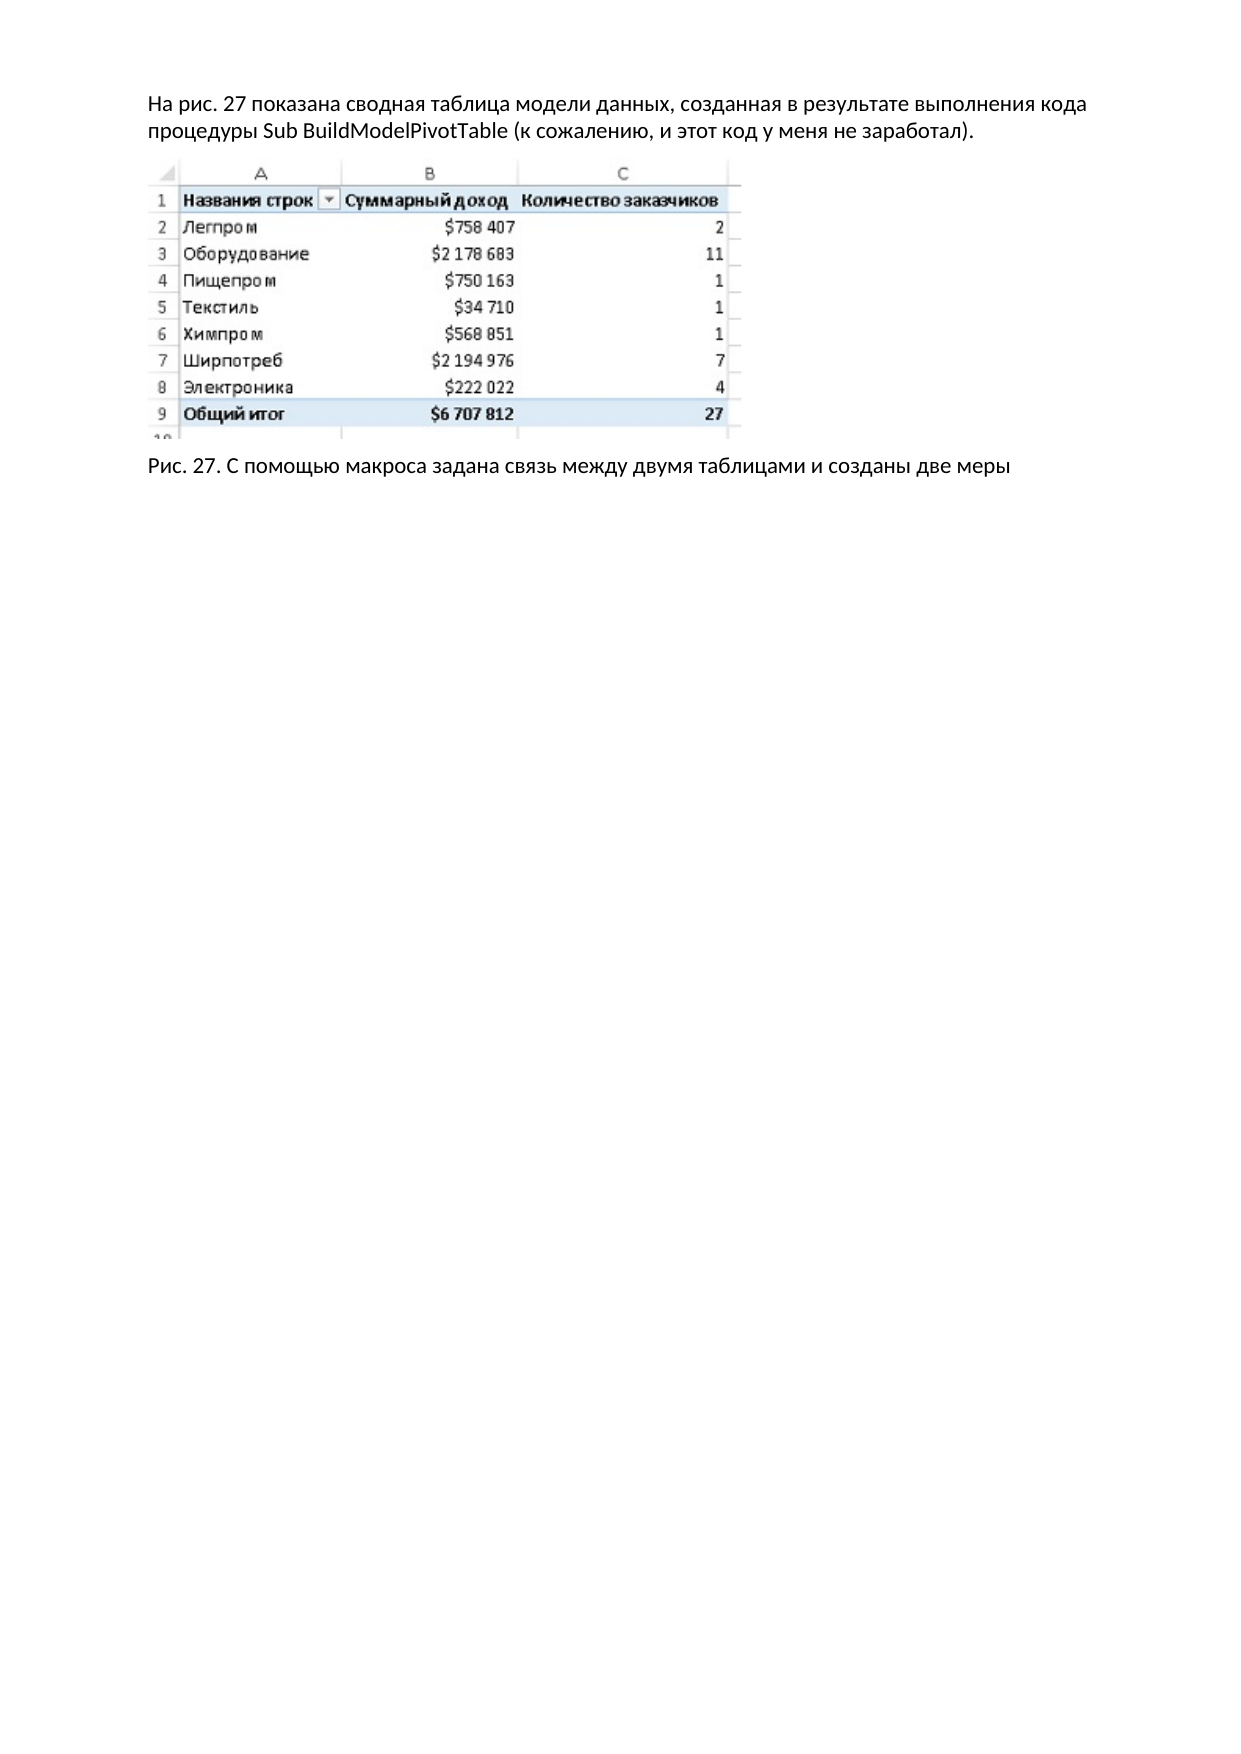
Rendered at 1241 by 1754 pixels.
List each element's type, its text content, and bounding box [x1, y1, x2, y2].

text Рис. 27. С помощью макроса задана связь между двумя таблицами и созданы две меры [148, 451, 1122, 479]
text На рис. 27 показана сводная таблица модели данных, созданная в результате выполнения кода процедуры Sub BuildModelPivotTable (к сожалению, и этот код у меня не заработал). [148, 89, 1122, 145]
picture [147, 157, 742, 439]
